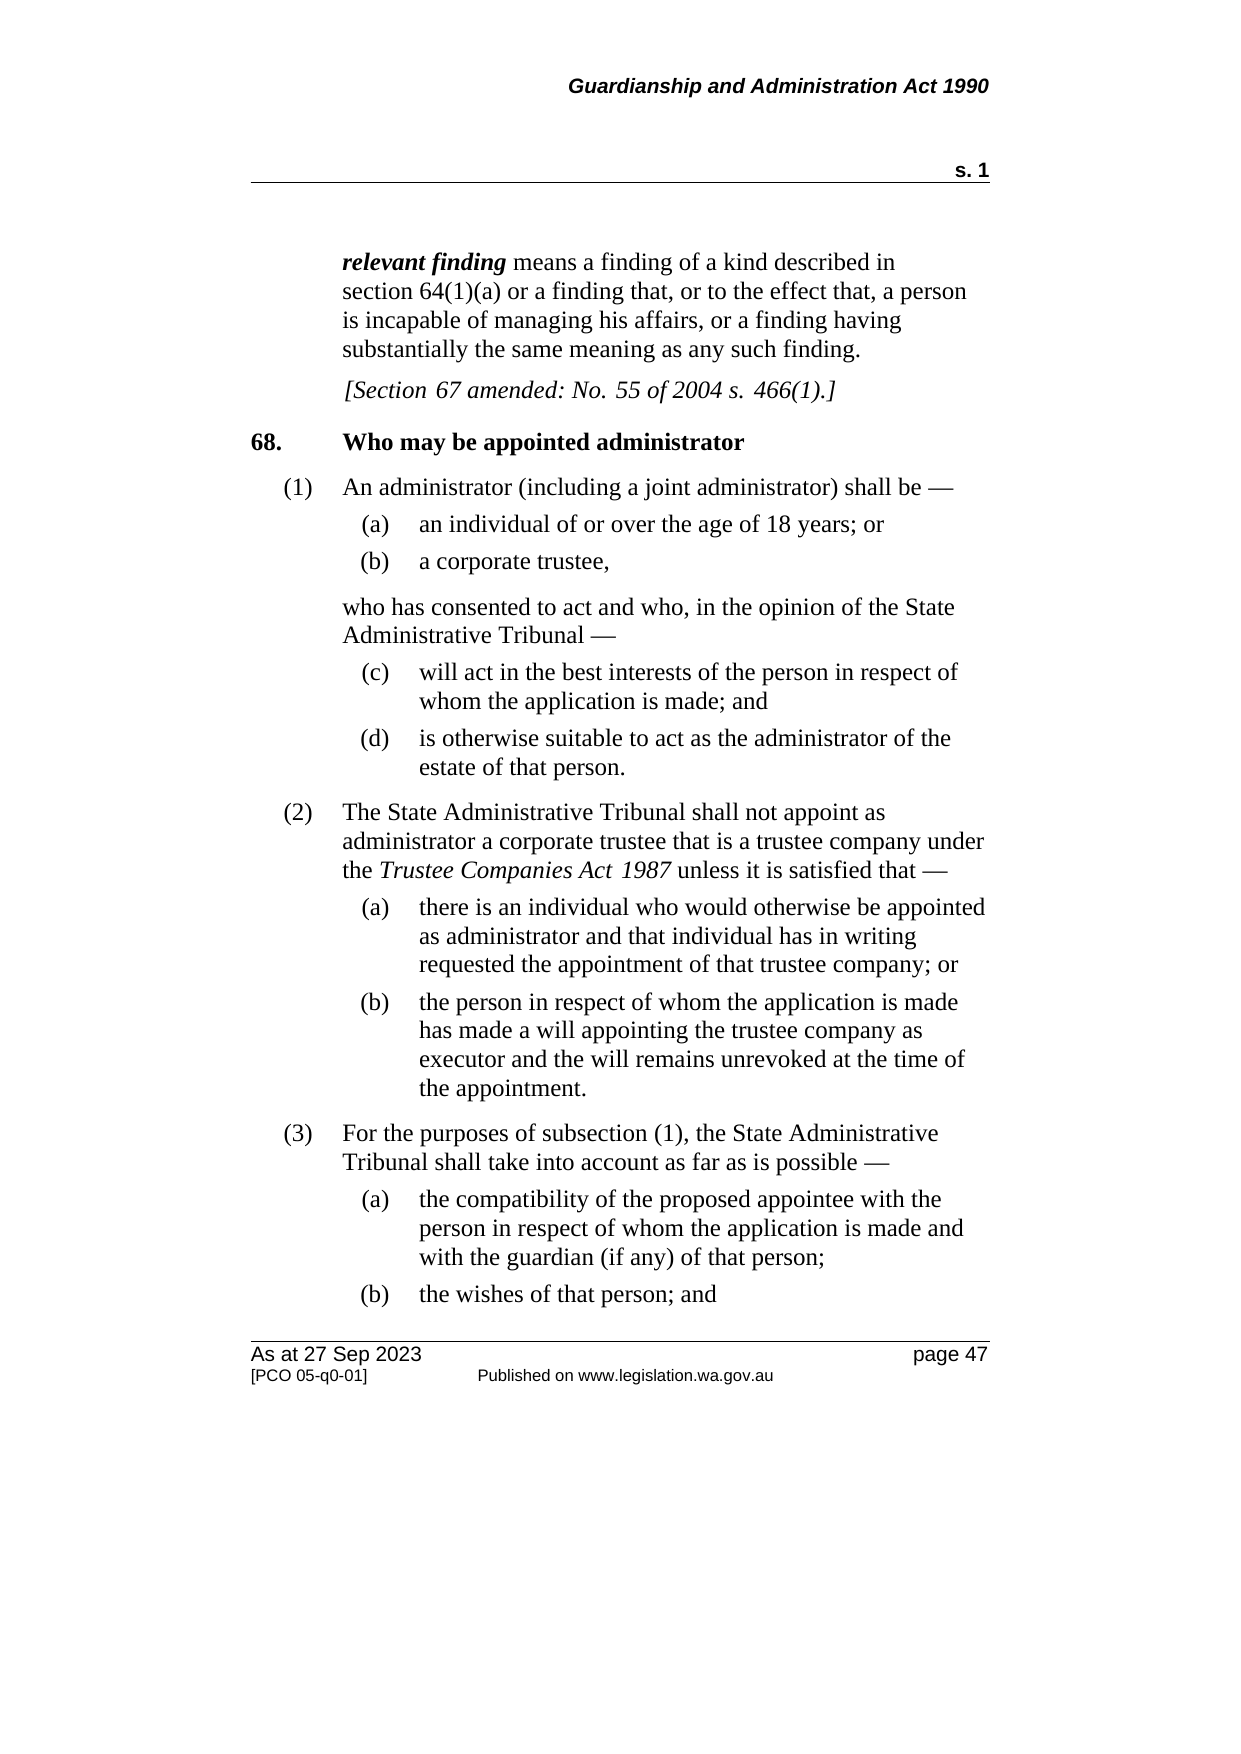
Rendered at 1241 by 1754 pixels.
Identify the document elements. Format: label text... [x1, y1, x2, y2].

text (1) An administrator (including a joint administrator) shall be — [251, 472, 990, 501]
text relevant finding means a finding of a kind described in section 64(1)(a) or a finding that, or to the effect that, a person is incapable of managing his affairs, or a finding having substantially the same meaning as any such finding. [251, 247, 990, 362]
text who has consented to act and who, in the opinion of the State Administrative Tribunal — [251, 592, 990, 649]
text (b) the wishes of that person; and [251, 1279, 990, 1307]
text [Section 67 amended: No. 55 of 2004 s. 466(1).] [251, 375, 990, 404]
text (3) For the purposes of subsection (1), the State Administrative Tribunal shall take into account as far as is possible — [251, 1118, 990, 1176]
text (a) there is an individual who would otherwise be appointed as administrator and that individual has in writing requested the appointment of that trustee company; or [251, 892, 990, 978]
text (a) an individual of or over the age of 18 years; or [251, 509, 990, 538]
text (d) is otherwise suitable to act as the administrator of the estate of that person. [251, 723, 990, 781]
text (c) will act in the best interests of the person in respect of whom the application is made; and [251, 657, 990, 715]
text (b) a corporate trustee, [251, 546, 990, 575]
subtitle 68. Who may be appointed administrator [251, 427, 990, 455]
text (2) The State Administrative Tribunal shall not appoint as administrator a corporate trustee that is a trustee company under the Trustee Companies Act 1987 unless it is satisfied that — [251, 797, 990, 884]
text (a) the compatibility of the proposed appointee with the person in respect of whom the application is made and with the guardian (if any) of that person; [251, 1184, 990, 1270]
text (b) the person in respect of whom the application is made has made a will appointing the trustee company as executor and the will remains unrevoked at the time of the appointment. [251, 987, 990, 1102]
